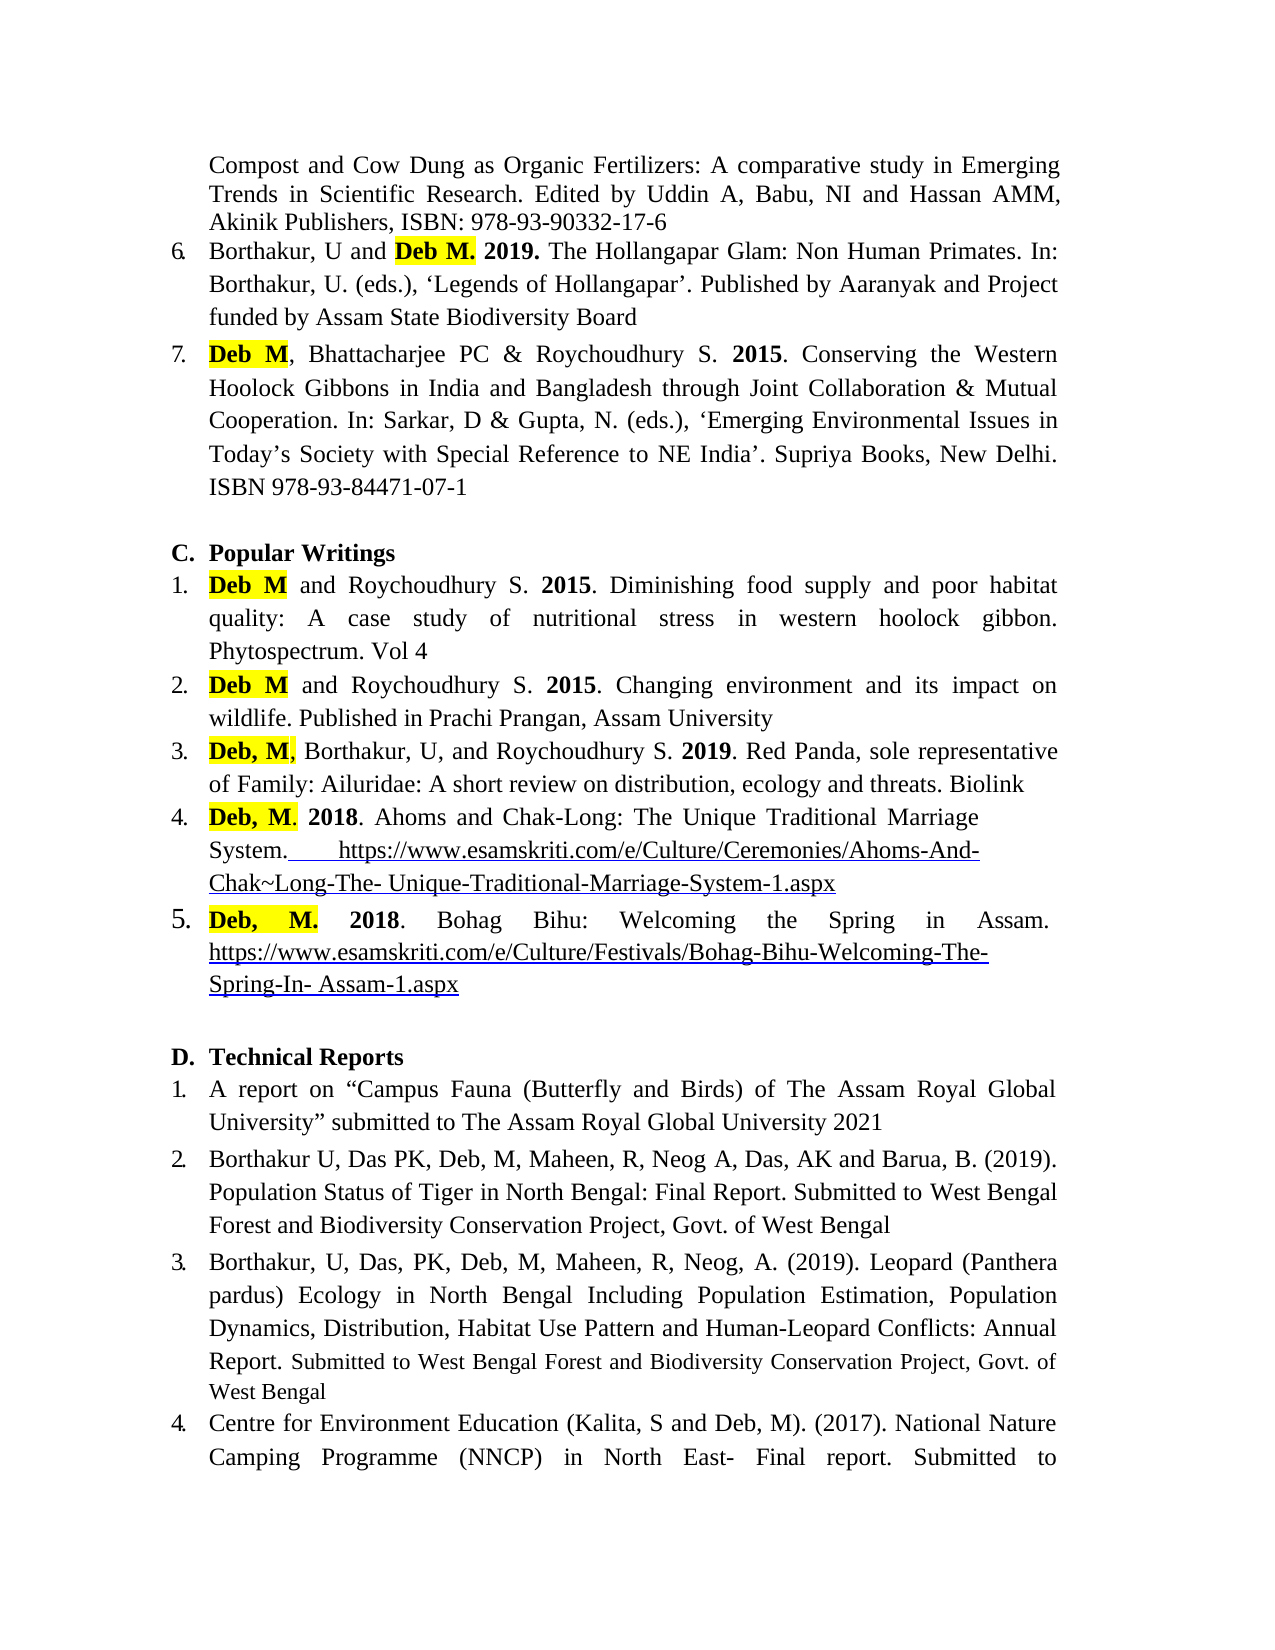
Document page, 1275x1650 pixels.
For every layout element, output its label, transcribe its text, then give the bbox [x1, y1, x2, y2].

list Borthakur, U, Das, PK, Deb, M, Maheen, R, Neog, A. (2019). Leopard (Panthera pardus) Ecology in North Bengal Including Population Estimation, Population Dynamics, Distribution, Habitat Use Pattern and Human-Leopard Conflicts: Annual Report. Submitted to West Bengal Forest and Biodiversity Conservation Project, Govt. of West Bengal [171, 1247, 1058, 1405]
list Deb M, Bhattacharjee PC & Roychoudhury S. 2015. Conserving the Western Hoolock Gibbons in India and Bangladesh through Joint Collaboration & Mutual Cooperation. In: Sarkar, D & Gupta, N. (eds.), ‘Emerging Environmental Issues in Today’s Society with Special Reference to NE India’. Supriya Books, New Delhi. ISBN 978-93-84471-07-1 [171, 339, 1058, 500]
list Borthakur U, Das PK, Deb, M, Maheen, R, Neog A, Das, AK and Barua, B. (2019). Population Status of Tiger in North Bengal: Final Report. Submitted to West Bengal Forest and Biodiversity Conservation Project, Govt. of West Bengal [171, 1144, 1058, 1239]
list Deb M and Roychoudhury S. 2015. Changing environment and its impact on wildlife. Published in Prachi Prangan, Assam University [171, 670, 1057, 731]
list Deb M and Roychoudhury S. 2015. Diminishing food supply and poor habitat quality: A case study of nutritional stress in western hoolock gibbon. Phytospectrum. Vol 4 [171, 570, 1058, 665]
list Deb, M. 2018. Bohag Bihu: Welcoming the Spring in Assam. https://www.esamskriti.com/e/Culture/Festivals/Bohag-Bihu-Welcoming-The-Spring-In- Assam-1.aspx [171, 901, 1050, 998]
list Deb, M. 2018. Ahoms and Chak-Long: The Unique Traditional Marriage System. https://www.esamskriti.com/e/Culture/Ceremonies/Ahoms-And-Chak~Long-The- Unique-Traditional-Marriage-System-1.aspx [171, 802, 979, 897]
subtitle Popular Writings [171, 538, 1137, 566]
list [171, 1408, 1057, 1470]
subtitle Technical Reports [171, 1042, 1137, 1070]
list A report on “Campus Fauna (Butterfly and Birds) of The Assam Royal Global University” submitted to The Assam Royal Global University 2021 [171, 1074, 1058, 1136]
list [171, 150, 1062, 236]
list Borthakur, U and Deb M. 2019. The Hollangapar Glam: Non Human Primates. In: Borthakur, U. (eds.), ‘Legends of Hollangapar’. Published by Aaranyak and Project funded by Assam State Biodiversity Board [171, 236, 1058, 331]
list Deb, M, Borthakur, U, and Roychoudhury S. 2019. Red Panda, sole representative of Family: Ailuridae: A short review on distribution, ecology and threats. Biolink [171, 736, 1058, 797]
